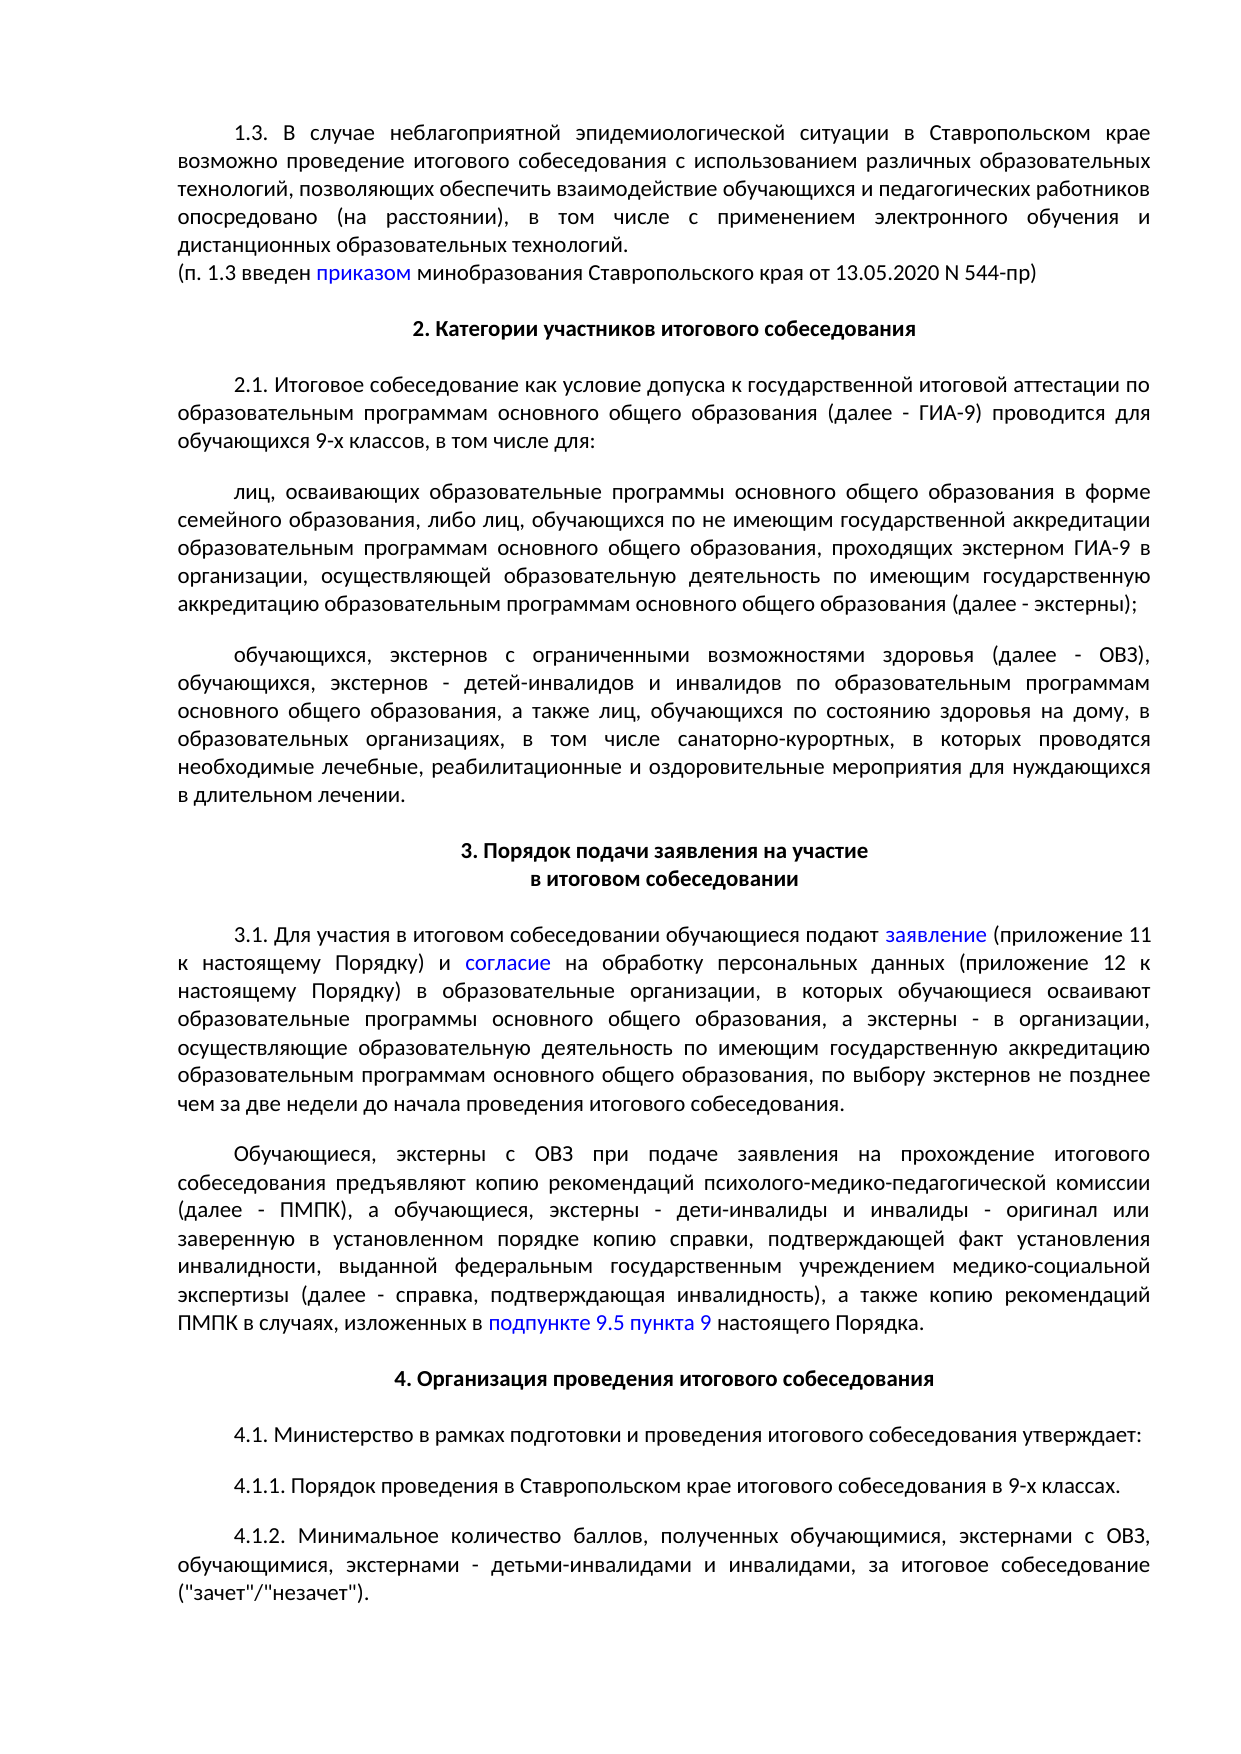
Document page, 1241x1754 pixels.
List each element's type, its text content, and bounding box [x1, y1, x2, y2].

title 4. Организация проведения итогового собеседования [177, 1364, 1152, 1392]
text 2.1. Итоговое собеседование как условие допуска к государственной итоговой аттестации по образовательным программам основного общего образования (далее - ГИА-9) проводится для обучающихся 9-х классов, в том числе для: [177, 370, 1152, 454]
text 4.1.1. Порядок проведения в Ставропольском крае итогового собеседования в 9-х классах. [177, 1471, 1152, 1499]
text лиц, осваивающих образовательные программы основного общего образования в форме семейного образования, либо лиц, обучающихся по не имеющим государственной аккредитации образовательным программам основного общего образования, проходящих экстерном ГИА-9 в организации, осуществляющей образовательную деятельность по имеющим государственную аккредитацию образовательным программам основного общего образования (далее - экстерны); [177, 477, 1152, 617]
text обучающихся, экстернов с ограниченными возможностями здоровья (далее - ОВЗ), обучающихся, экстернов - детей-инвалидов и инвалидов по образовательным программам основного общего образования, а также лиц, обучающихся по состоянию здоровья на дому, в образовательных организациях, в том числе санаторно-курортных, в которых проводятся необходимые лечебные, реабилитационные и оздоровительные мероприятия для нуждающихся в длительном лечении. [177, 640, 1152, 808]
title в итоговом собеседовании [177, 864, 1152, 892]
text 3.1. Для участия в итоговом собеседовании обучающиеся подают заявление (приложение 11 к настоящему Порядку) и согласие на обработку персональных данных (приложение 12 к настоящему Порядку) в образовательные организации, в которых обучающиеся осваивают образовательные программы основного общего образования, а экстерны - в организации, осуществляющие образовательную деятельность по имеющим государственную аккредитацию образовательным программам основного общего образования, по выбору экстернов не позднее чем за две недели до начала проведения итогового собеседования. [177, 921, 1152, 1117]
text 4.1.2. Минимальное количество баллов, полученных обучающимися, экстернами с ОВЗ, обучающимися, экстернами - детьми-инвалидами и инвалидами, за итоговое собеседование ("зачет"/"незачет"). [177, 1522, 1152, 1606]
title 2. Категории участников итогового собеседования [177, 314, 1152, 342]
title 3. Порядок подачи заявления на участие [177, 836, 1152, 864]
text 1.3. В случае неблагоприятной эпидемиологической ситуации в Ставропольском крае возможно проведение итогового собеседования с использованием различных образовательных технологий, позволяющих обеспечить взаимодействие обучающихся и педагогических работников опосредовано (на расстоянии), в том числе с применением электронного обучения и дистанционных образовательных технологий. [177, 118, 1152, 258]
text (п. 1.3 введен приказом минобразования Ставропольского края от 13.05.2020 N 544-пр) [177, 258, 1152, 286]
text Обучающиеся, экстерны с ОВЗ при подаче заявления на прохождение итогового собеседования предъявляют копию рекомендаций психолого-медико-педагогической комиссии (далее - ПМПК), а обучающиеся, экстерны - дети-инвалиды и инвалиды - оригинал или заверенную в установленном порядке копию справки, подтверждающей факт установления инвалидности, выданной федеральным государственным учреждением медико-социальной экспертизы (далее - справка, подтверждающая инвалидность), а также копию рекомендаций ПМПК в случаях, изложенных в подпункте 9.5 пункта 9 настоящего Порядка. [177, 1139, 1152, 1336]
text 4.1. Министерство в рамках подготовки и проведения итогового собеседования утверждает: [177, 1420, 1152, 1448]
